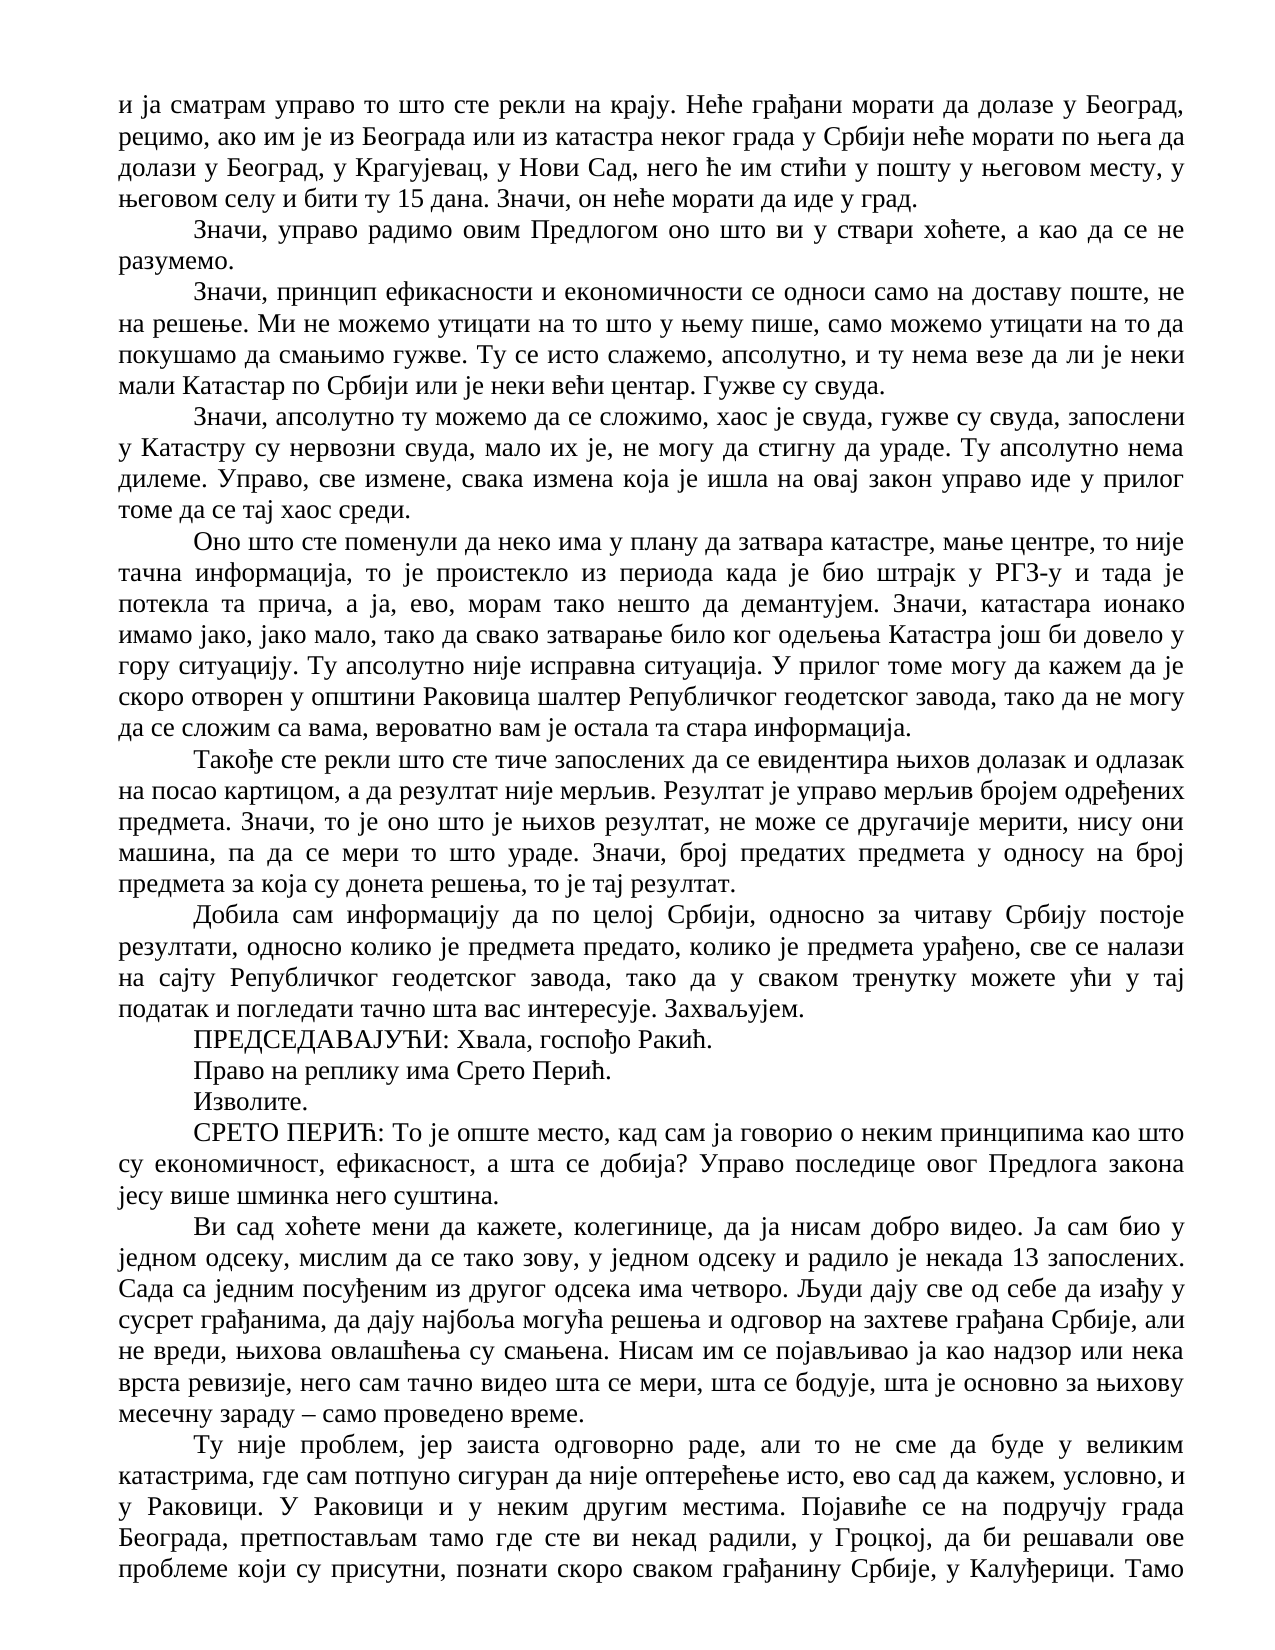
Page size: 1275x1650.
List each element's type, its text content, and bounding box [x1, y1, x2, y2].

text Ви сад хоћете мени да кажете, колегинице, да ја нисам добро видео. Ја сам био у једном одсеку, мислим да се тако зову, у једном одсеку и радило је некада 13 запослених. Сада са једним посуђеним из другог одсека има четворо. Људи дају све од себе да изађу у сусрет грађанима, да дају најбоља могућа решења и одговор на захтеве грађана Србије, али не вреди, њихова овлашћења су смањена. Нисам им се појављивао ја као надзор или нека врста ревизије, него сам тачно видео шта се мери, шта се бодује, шта је основно за њихову месечну зараду – само проведено време. [118, 1210, 1186, 1428]
text Значи, принцип ефикасности и економичности се односи само на доставу поште, не на решење. Ми не можемо утицати на то што у њему пише, само можемо утицати на то да покушамо да смањимо гужве. Ту се исто слажемо, апсолутно, и ту нема везе да ли је неки мали Катастар по Србији или је неки већи центар. Гужве су свуда. [118, 276, 1186, 400]
text Право на реплику има Срето Перић. [118, 1054, 1186, 1085]
text Такође сте рекли што сте тиче запослених да се евидентира њихов долазак и одлазак на посао картицом, а да резултат није мерљив. Резултат је управо мерљив бројем одређених предмета. Значи, то је оно што је њихов резултат, не може се другачије мерити, нису они машина, па да се мери то што ураде. Значи, број предатих предмета у односу на број предмета за која су донета решења, то је тај резултат. [118, 743, 1186, 898]
text Добила сам информацију да по целој Србији, односно за читаву Србију постоје резултати, односно колико је предмета предато, колико је предмета урађено, све се налази на сајту Републичког геодетског завода, тако да у сваком тренутку можете ући у тај податак и погледати тачно шта вас интересује. Захваљујем. [118, 898, 1186, 1023]
text СРЕТО ПЕРИЋ: То је опште место, кад сам ја говорио о неким принципима као што су економичност, ефикасност, а шта се добија? Управо последице овог Предлога закона јесу више шминка него суштина. [118, 1116, 1186, 1210]
text ПРЕДСЕДАВАЈУЋИ: Хвала, госпођо Ракић. [118, 1023, 1186, 1054]
text Значи, управо радимо овим Предлогом оно што ви у ствари хоћете, а као да се не разумемо. [118, 213, 1186, 276]
text Значи, апсолутно ту можемо да се сложимо, хаос је свуда, гужве су свуда, запослени у Катастру су нервозни свуда, мало их је, не могу да стигну да ураде. Ту апсолутно нема дилеме. Управо, све измене, свака измена која је ишла на овај закон управо иде у прилог томе да се тај хаос среди. [118, 400, 1186, 525]
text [118, 89, 1186, 213]
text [118, 1428, 1186, 1584]
text Изволите. [118, 1085, 1186, 1116]
text Оно што сте поменули да неко има у плану да затвара катастре, мање центре, то није тачна информација, то је проистекло из периода када је био штрајк у РГЗ-у и тада је потекла та прича, а ја, ево, морам тако нешто да демантујем. Значи, катастара ионако имамо јако, јако мало, тако да свако затварање било ког одељења Катастра још би довело у гору ситуацију. Ту апсолутно није исправна ситуација. У прилог томе могу да кажем да је скоро отворен у општини Раковица шалтер Републичког геодетског завода, тако да не могу да се сложим са вама, вероватно вам је остала та стара информација. [118, 525, 1186, 743]
